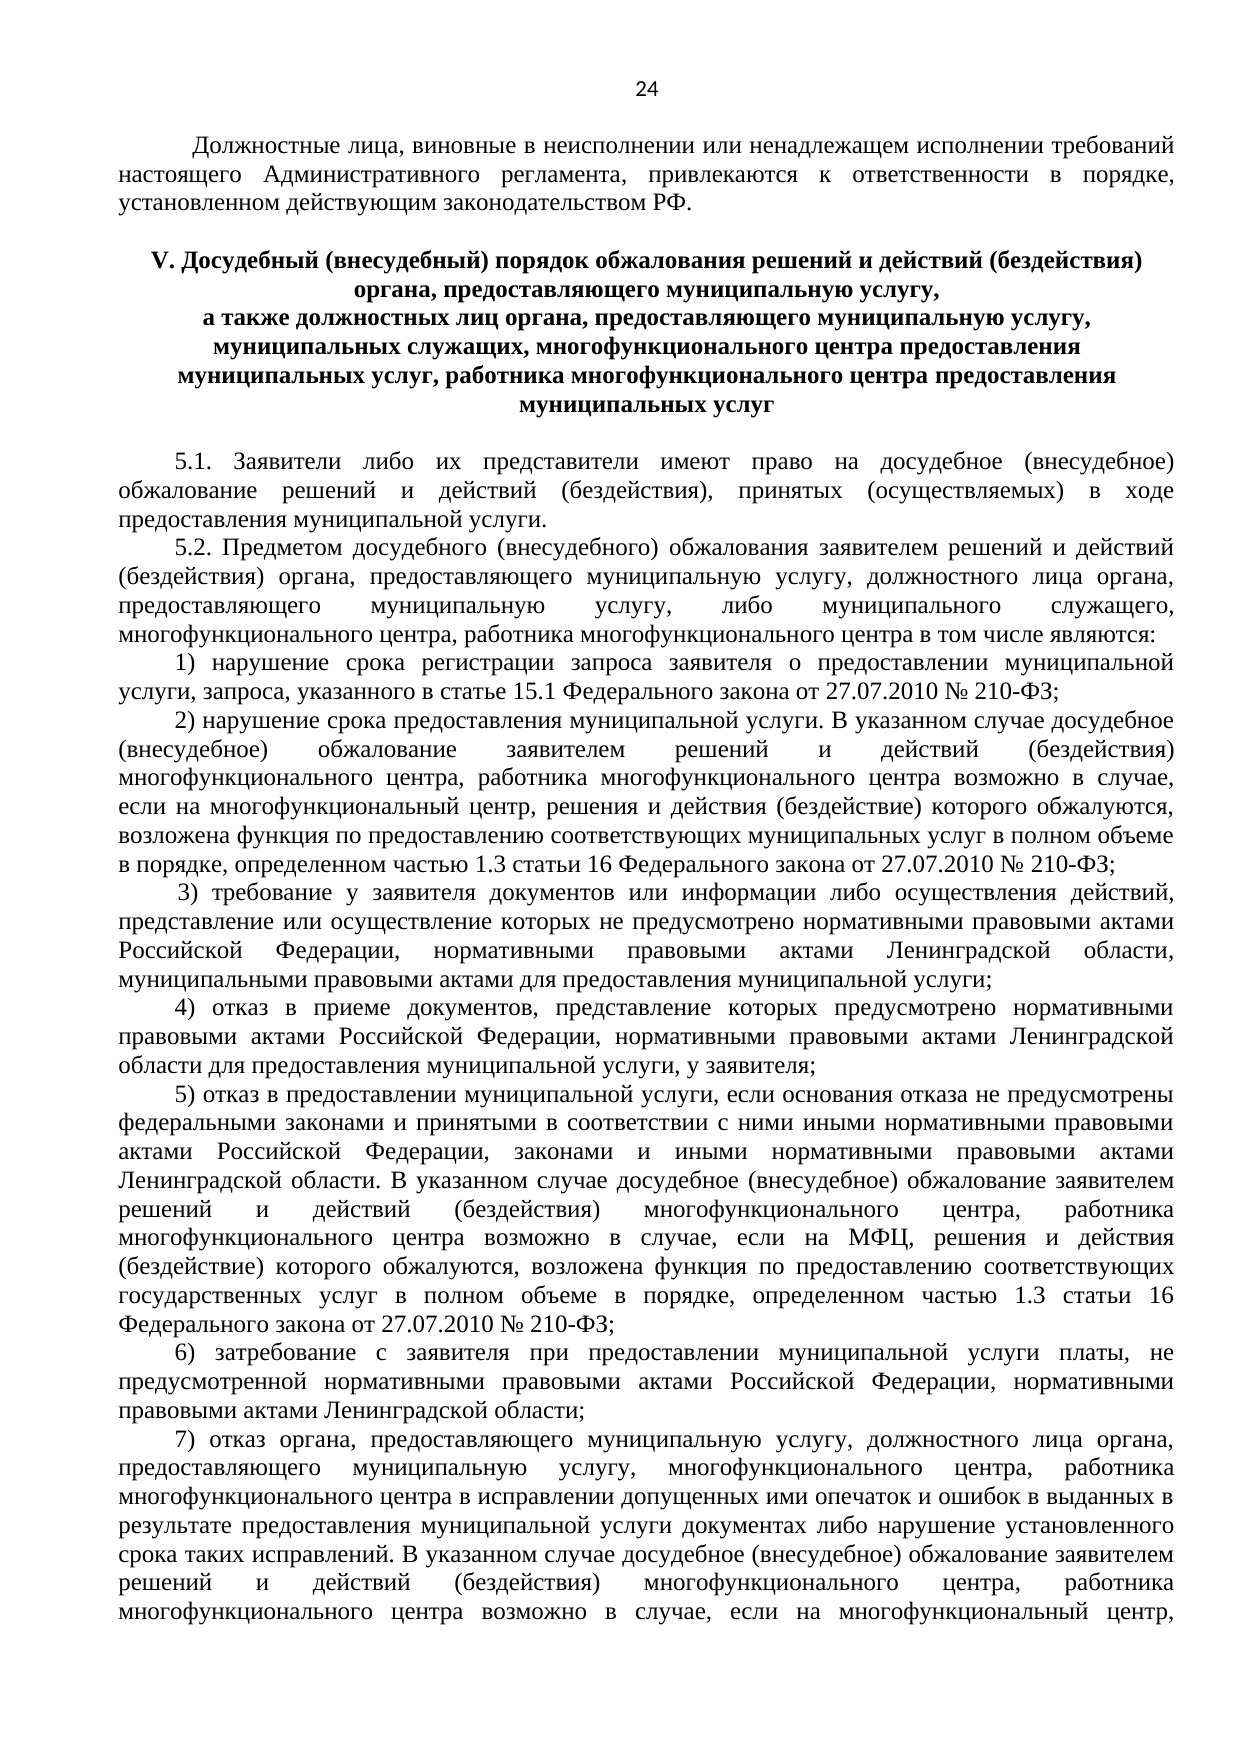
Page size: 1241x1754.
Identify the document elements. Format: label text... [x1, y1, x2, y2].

text 1) нарушение срока регистрации запроса заявителя о предоставлении муниципальной услуги, запроса, указанного в статье 15.1 Федерального закона от 27.07.2010 № 210-ФЗ; [118, 647, 1175, 705]
text V. Досудебный (внесудебный) порядок обжалования решений и действий (бездействия) органа, предоставляющего муниципальную услугу, [118, 245, 1175, 302]
text 2) нарушение срока предоставления муниципальной услуги. В указанном случае досудебное (внесудебное) обжалование заявителем решений и действий (бездействия) многофункционального центра, работника многофункционального центра возможно в случае, если на многофункциональный центр, решения и действия (бездействие) которого обжалуются, возложена функция по предоставлению соответствующих муниципальных услуг в полном объеме в порядке, определенном частью 1.3 статьи 16 Федерального закона от 27.07.2010 № 210-ФЗ; [118, 705, 1175, 877]
text 6) затребование с заявителя при предоставлении муниципальной услуги платы, не предусмотренной нормативными правовыми актами Российской Федерации, нормативными правовыми актами Ленинградской области; [118, 1337, 1175, 1424]
text 5) отказ в предоставлении муниципальной услуги, если основания отказа не предусмотрены федеральными законами и принятыми в соответствии с ними иными нормативными правовыми актами Российской Федерации, законами и иными нормативными правовыми актами Ленинградской области. В указанном случае досудебное (внесудебное) обжалование заявителем решений и действий (бездействия) многофункционального центра, работника многофункционального центра возможно в случае, если на МФЦ, решения и действия (бездействие) которого обжалуются, возложена функция по предоставлению соответствующих государственных услуг в полном объеме в порядке, определенном частью 1.3 статьи 16 Федерального закона от 27.07.2010 № 210-ФЗ; [118, 1079, 1175, 1337]
text Должностные лица, виновные в неисполнении или ненадлежащем исполнении требований настоящего Административного регламента, привлекаются к ответственности в порядке, установленном действующим законодательством РФ. [118, 130, 1175, 216]
text 5.2. Предметом досудебного (внесудебного) обжалования заявителем решений и действий (бездействия) органа, предоставляющего муниципальную услугу, должностного лица органа, предоставляющего муниципальную услугу, либо муниципального служащего, многофункционального центра, работника многофункционального центра в том числе являются: [118, 532, 1175, 647]
text 4) отказ в приеме документов, представление которых предусмотрено нормативными правовыми актами Российской Федерации, нормативными правовыми актами Ленинградской области для предоставления муниципальной услуги, у заявителя; [118, 992, 1175, 1079]
text а также должностных лиц органа, предоставляющего муниципальную услугу, муниципальных служащих, многофункционального центра предоставления муниципальных услуг, работника многофункционального центра предоставления муниципальных услуг [118, 302, 1175, 417]
text 3) требование у заявителя документов или информации либо осуществления действий, представление или осуществление которых не предусмотрено нормативными правовыми актами Российской Федерации, нормативными правовыми актами Ленинградской области, муниципальными правовыми актами для предоставления муниципальной услуги; [118, 877, 1175, 992]
text 5.1. Заявители либо их представители имеют право на досудебное (внесудебное) обжалование решений и действий (бездействия), принятых (осуществляемых) в ходе предоставления муниципальной услуги. [118, 446, 1175, 532]
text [118, 1424, 1175, 1625]
